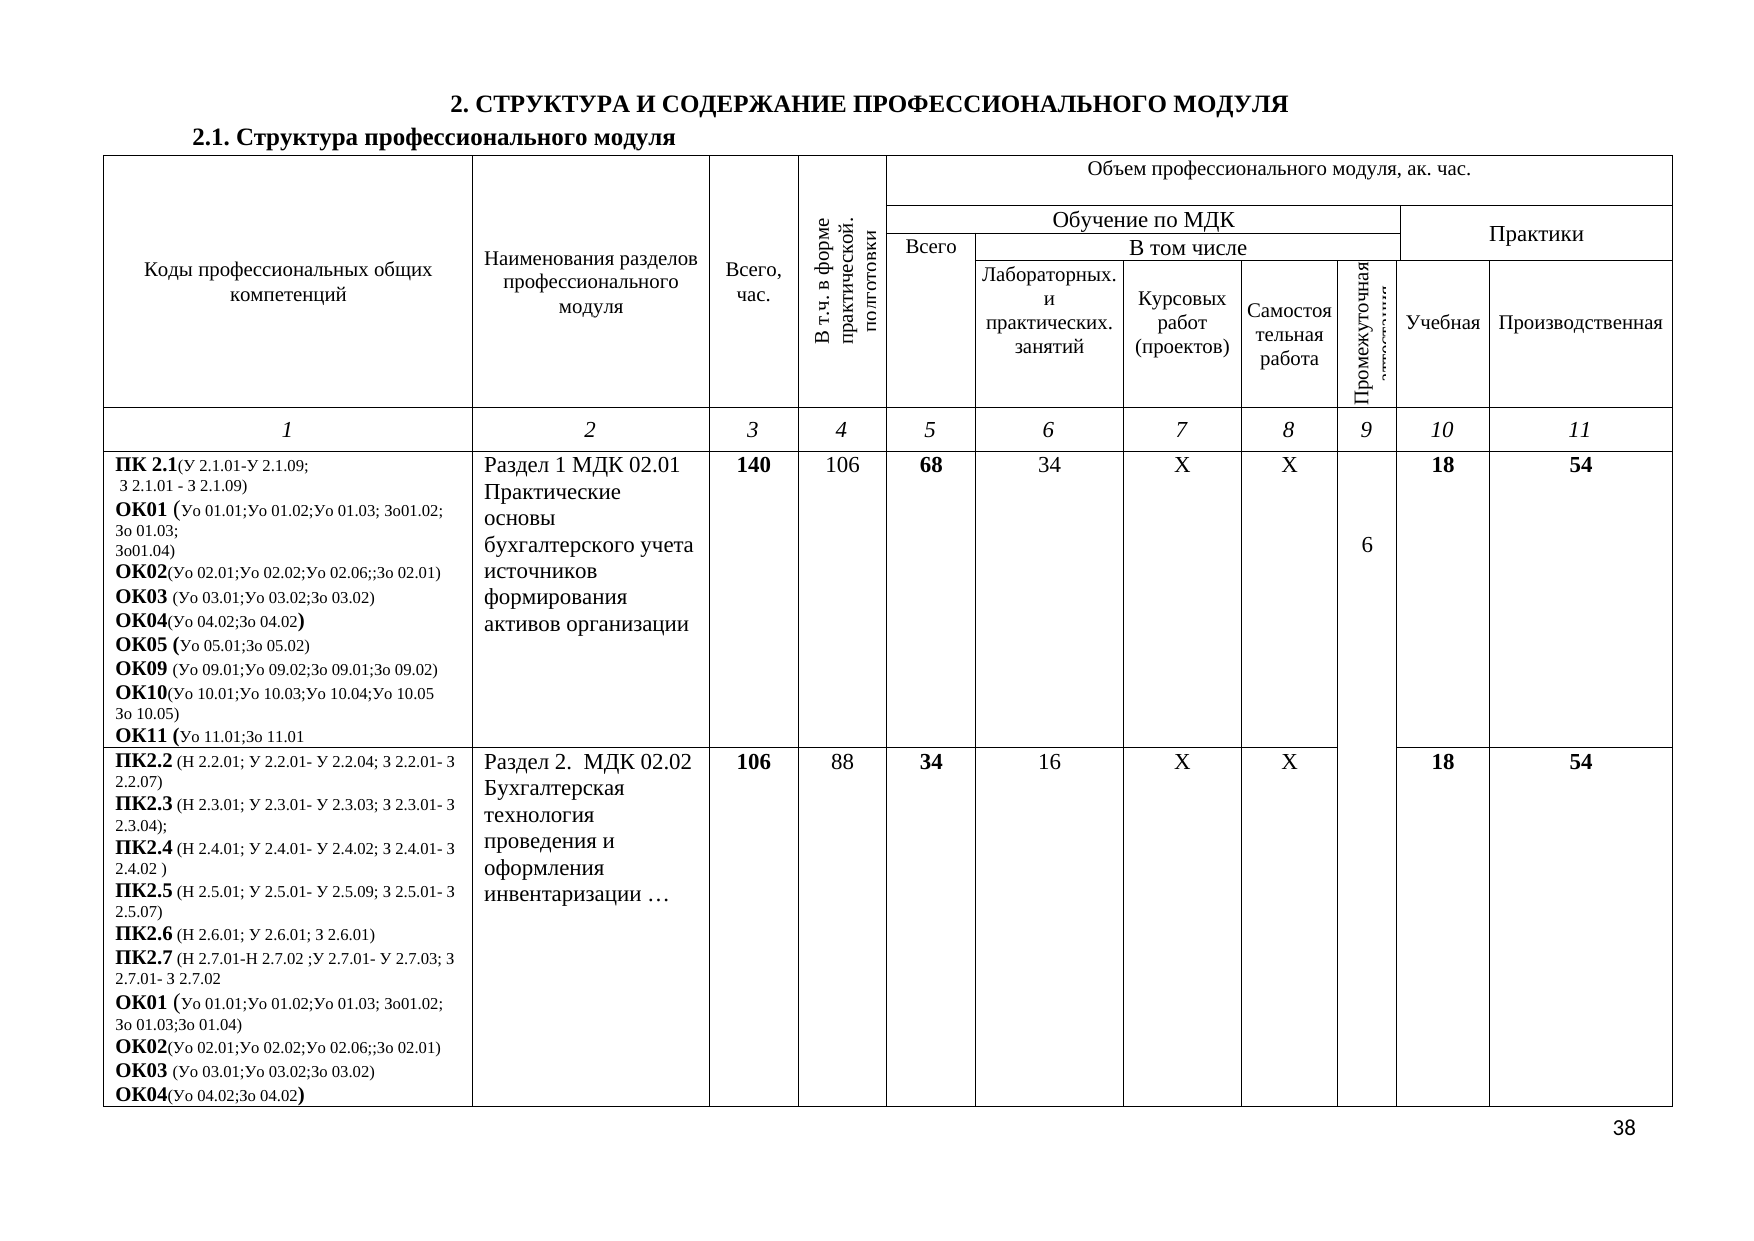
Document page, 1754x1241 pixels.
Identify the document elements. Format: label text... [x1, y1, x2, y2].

text 2. Структура и содержание профессионального модуля [103, 89, 1636, 117]
table_cell 16 [976, 748, 1123, 1106]
table_cell 3 [710, 408, 798, 451]
table_cell Учебная [1397, 261, 1489, 407]
table_cell 9 [1338, 408, 1396, 451]
table_cell Самостоятельная работа [1242, 261, 1337, 407]
table_cell 18 [1397, 748, 1489, 1106]
table_cell Практики [1401, 206, 1672, 260]
table_cell Всего [887, 234, 975, 407]
table_cell 68 [887, 452, 975, 747]
table_cell 106 [799, 452, 886, 747]
table_cell 10 [1397, 408, 1489, 451]
table_cell Лабораторных. и практических. занятий [976, 261, 1123, 407]
table_cell Х [1124, 452, 1241, 747]
table_cell Х [1124, 748, 1241, 1106]
table_cell 34 [887, 748, 975, 1106]
table_cell 140 [710, 452, 798, 747]
table_cell Курсовых работ (проектов) [1124, 261, 1241, 407]
table_cell 7 [1124, 408, 1241, 451]
table_cell Обучение по МДК [887, 206, 1400, 232]
table_cell 6 [976, 408, 1123, 451]
table_cell 6 [1338, 452, 1396, 1106]
table_header Наименования разделов профессионального модуля [473, 156, 709, 407]
table_cell 2 [473, 408, 709, 451]
table_header Коды профессиональных общих компетенций [104, 156, 472, 407]
table_cell 54 [1490, 748, 1672, 1106]
table_cell 106 [710, 748, 798, 1106]
table_cell 5 [887, 408, 975, 451]
text 2.1. Структура профессионального модуля [103, 122, 1636, 150]
table_header В т.ч. в форме практической. подготовки [799, 156, 886, 407]
table_cell В том числе [976, 234, 1400, 260]
table_header Объем профессионального модуля, ак. час. [887, 156, 1672, 205]
table_cell 8 [1242, 408, 1337, 451]
table_cell 54 [1490, 452, 1672, 747]
table_cell 4 [799, 408, 886, 451]
table_cell 34 [976, 452, 1123, 747]
table_cell ПК 2.1(У 2.1.01-У 2.1.09; З 2.1.01 - З 2.1.09) ОК01 (Уо 01.01;Уо 01.02;Уо 01.03; Зо01.02; Зо 01.03; Зо01.04) ОК02(Уо 02.01;Уо 02.02;Уо 02.06;;Зо 02.01) ОК03 (Уо 03.01;Уо 03.02;Зо 03.02) ОК04(Уо 04.02;Зо 04.02) ОК05 (Уо 05.01;Зо 05.02) ОК09 (Уо 09.01;Уо 09.02;Зо 09.01;Зо 09.02) ОК10(Уо 10.01;Уо 10.03;Уо 10.04;Уо 10.05 Зо 10.05) ОК11 (Уо 11.01;Зо 11.01 [104, 452, 472, 747]
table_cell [104, 748, 472, 1106]
table_cell Промежуточная аттестация [1338, 261, 1396, 407]
table_cell 11 [1490, 408, 1672, 451]
table_cell Производственная [1490, 261, 1672, 407]
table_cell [473, 748, 709, 1106]
table_cell 1 [104, 408, 472, 451]
table_cell 88 [799, 748, 886, 1106]
table_header Всего, час. [710, 156, 798, 407]
table_cell 18 [1397, 452, 1489, 747]
table_cell Х [1242, 452, 1337, 747]
table_cell Раздел 1 МДК 02.01 Практические основы бухгалтерского учета источников формирования активов организации [473, 452, 709, 747]
table_cell Х [1242, 748, 1337, 1106]
